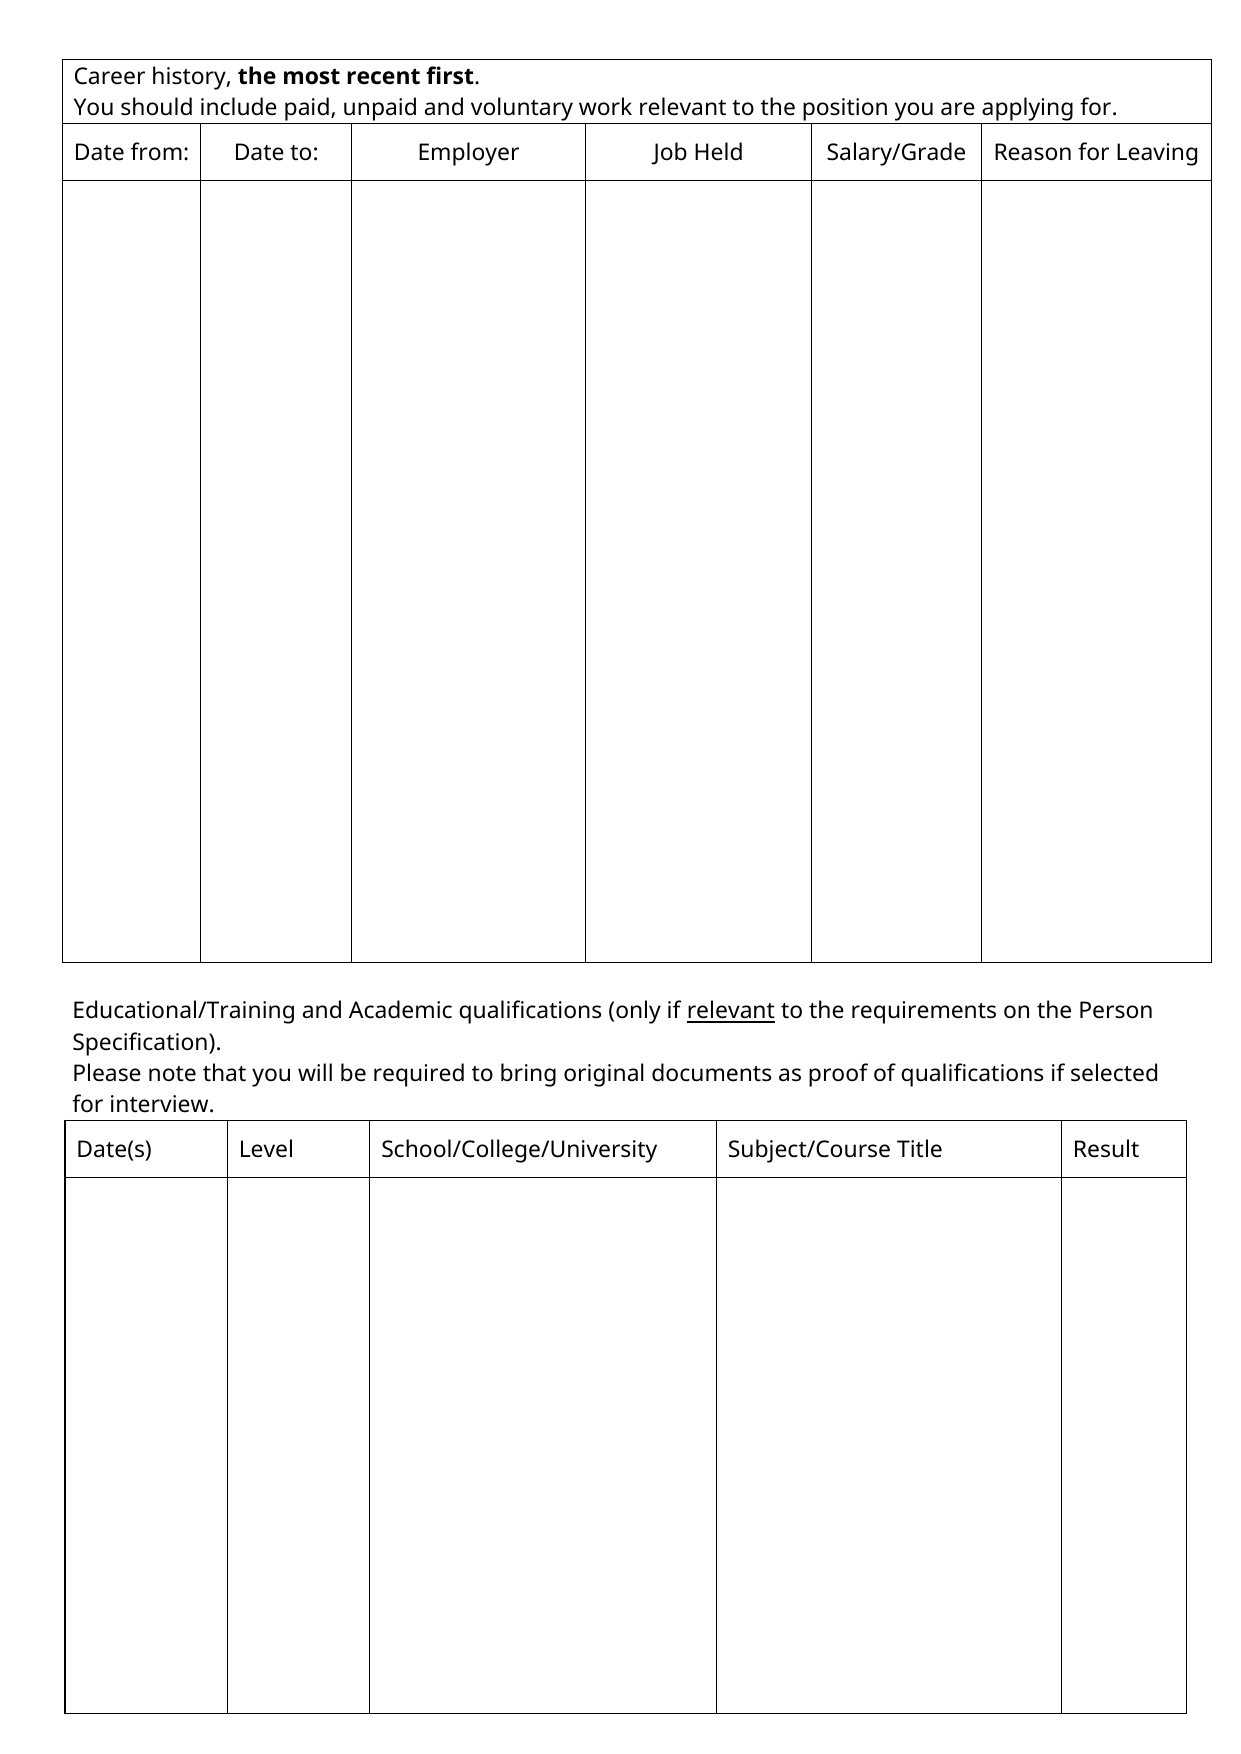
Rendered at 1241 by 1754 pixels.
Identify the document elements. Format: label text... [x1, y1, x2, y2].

table_cell [1062, 1178, 1186, 1712]
table_header Career history, the most recent first. You should include paid, unpaid and voluntary work relevant to the position you are applying for. [63, 60, 1211, 123]
table_header Level [228, 1121, 369, 1177]
table_cell [66, 1178, 227, 1712]
table_cell [201, 181, 351, 962]
table_cell [228, 1178, 369, 1712]
table_cell [63, 181, 200, 962]
table_cell Job Held [586, 124, 811, 180]
table_cell Reason for Leaving [982, 124, 1211, 180]
table_header School/College/University [370, 1121, 716, 1177]
table_cell [812, 181, 981, 962]
text Please note that you will be required to bring original documents as proof of qualifications if selected for interview. [72, 1057, 1187, 1119]
table_cell [586, 181, 811, 962]
table_cell Date to: [201, 124, 351, 180]
table_header Result [1062, 1121, 1186, 1177]
table_cell [717, 1178, 1061, 1712]
table_cell Salary/Grade [812, 124, 981, 180]
table_cell Employer [352, 124, 585, 180]
table_cell [370, 1178, 716, 1712]
table_cell [982, 181, 1211, 962]
table_cell Date from: [63, 124, 200, 180]
text Educational/Training and Academic qualifications (only if relevant to the requirements on the Person Specification). [72, 994, 1187, 1057]
table_header Subject/Course Title [717, 1121, 1061, 1177]
table_cell [352, 181, 585, 962]
table_header Date(s) [66, 1121, 227, 1177]
